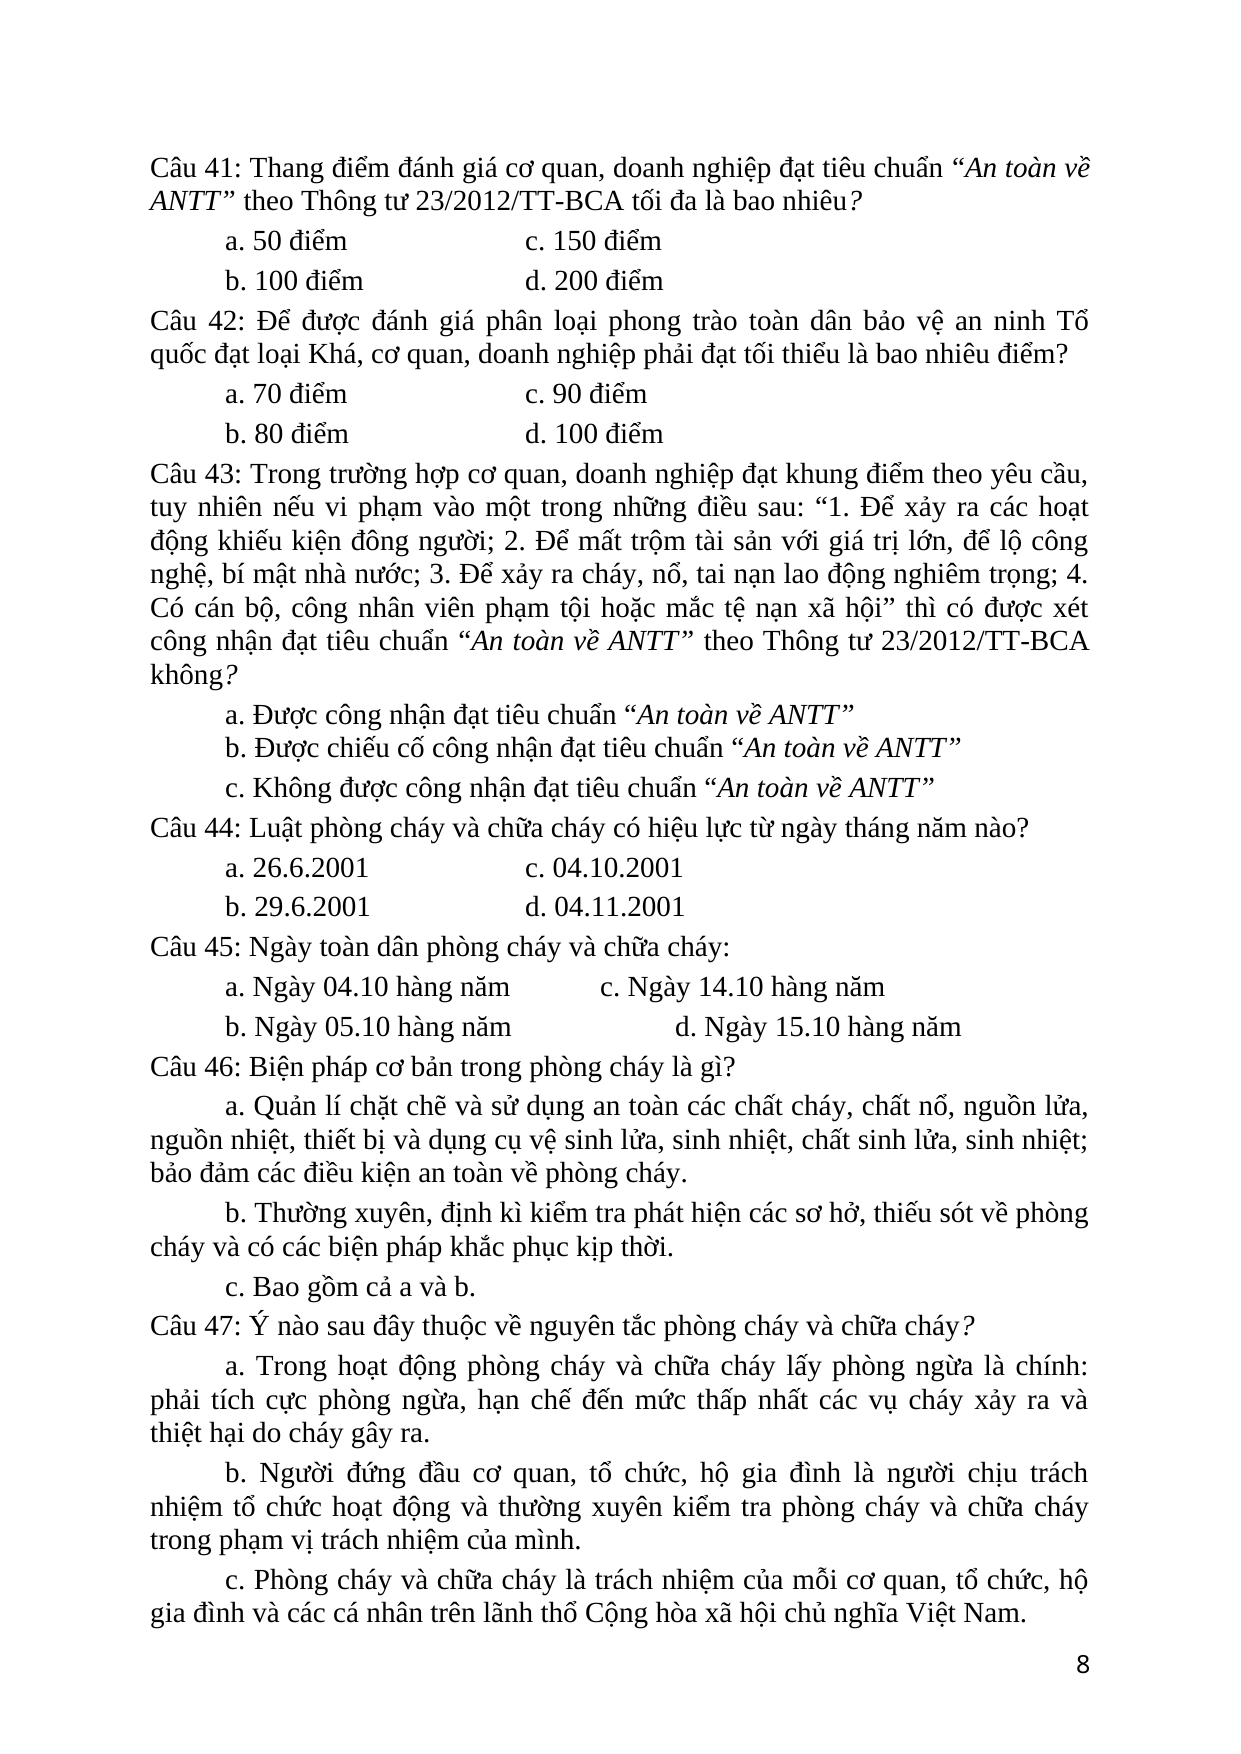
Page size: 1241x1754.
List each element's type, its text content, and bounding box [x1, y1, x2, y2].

text a. Trong hoạt động phòng cháy và chữa cháy lấy phòng ngừa là chính: phải tích cực phòng ngừa, hạn chế đến mức thấp nhất các vụ cháy xảy ra và thiệt hại do cháy gây ra. [150, 1348, 1090, 1449]
text b. Thường xuyên, định kì kiểm tra phát hiện các sơ hở, thiếu sót về phòng cháy và có các biện pháp khắc phục kịp thời. [150, 1195, 1090, 1262]
text a. Quản lí chặt chẽ và sử dụng an toàn các chất cháy, chất nổ, nguồn lửa, nguồn nhiệt, thiết bị và dụng cụ vệ sinh lửa, sinh nhiệt, chất sinh lửa, sinh nhiệt; bảo đảm các điều kiện an toàn về phòng cháy. [150, 1088, 1090, 1189]
text Câu 46: Biện pháp cơ bản trong phòng cháy là gì? [150, 1049, 1090, 1082]
text Câu 41: Thang điểm đánh giá cơ quan, doanh nghiệp đạt tiêu chuẩn “An toàn về ANTT” theo Thông tư 23/2012/TT-BCA tối đa là bao nhiêu? [150, 150, 1090, 217]
text a. 26.6.2001 c. 04.10.2001 [150, 850, 1090, 883]
text Câu 47: Ý nào sau đây thuộc về nguyên tắc phòng cháy và chữa cháy? [150, 1308, 1090, 1342]
text b. 80 điểm d. 100 điểm [225, 416, 1090, 449]
text Câu 42: Để được đánh giá phân loại phong trào toàn dân bảo vệ an ninh Tổ quốc đạt loại Khá, cơ quan, doanh nghiệp phải đạt tối thiểu là bao nhiêu điểm? [150, 303, 1090, 370]
text a. Được công nhận đạt tiêu chuẩn “An toàn về ANTT” b. Được chiếu cố công nhận đạt tiêu chuẩn “An toàn về ANTT” [150, 697, 1090, 764]
text Câu 44: Luật phòng cháy và chữa cháy có hiệu lực từ ngày tháng năm nào? [150, 810, 1090, 843]
text a. 70 điểm c. 90 điểm [150, 376, 1090, 410]
text b. 100 điểm d. 200 điểm [225, 263, 1090, 297]
text Câu 43: Trong trường hợp cơ quan, doanh nghiệp đạt khung điểm theo yêu cầu, tuy nhiên nếu vi phạm vào một trong những điều sau: “1. Để xảy ra các hoạt động khiếu kiện đông người; 2. Để mất trộm tài sản với giá trị lớn, để lộ công nghệ, bí mật nhà nước; 3. Để xảy ra cháy, nổ, tai nạn lao động nghiêm trọng; 4. Có cán bộ, công nhân viên phạm tội hoặc mắc tệ nạn xã hội” thì có được xét công nhận đạt tiêu chuẩn “An toàn về ANTT” theo Thông tư 23/2012/TT-BCA không? [150, 456, 1090, 691]
text b. Ngày 05.10 hàng năm d. Ngày 15.10 hàng năm [225, 1009, 1090, 1042]
text a. Ngày 04.10 hàng năm c. Ngày 14.10 hàng năm [225, 969, 1090, 1003]
text a. 50 điểm c. 150 điểm [150, 223, 1090, 257]
text b. Người đứng đầu cơ quan, tổ chức, hộ gia đình là người chịu trách nhiệm tổ chức hoạt động và thường xuyên kiểm tra phòng cháy và chữa cháy trong phạm vị trách nhiệm của mình. [150, 1455, 1090, 1556]
text c. Bao gồm cả a và b. [150, 1269, 1090, 1302]
text c. Phòng cháy và chữa cháy là trách nhiệm của mỗi cơ quan, tổ chức, hộ gia đình và các cá nhân trên lãnh thổ Cộng hòa xã hội chủ nghĩa Việt Nam. [150, 1562, 1090, 1629]
text Câu 45: Ngày toàn dân phòng cháy và chữa cháy: [150, 929, 1090, 963]
text c. Không được công nhận đạt tiêu chuẩn “An toàn về ANTT” [150, 770, 1090, 804]
text b. 29.6.2001 d. 04.11.2001 [225, 889, 1090, 923]
